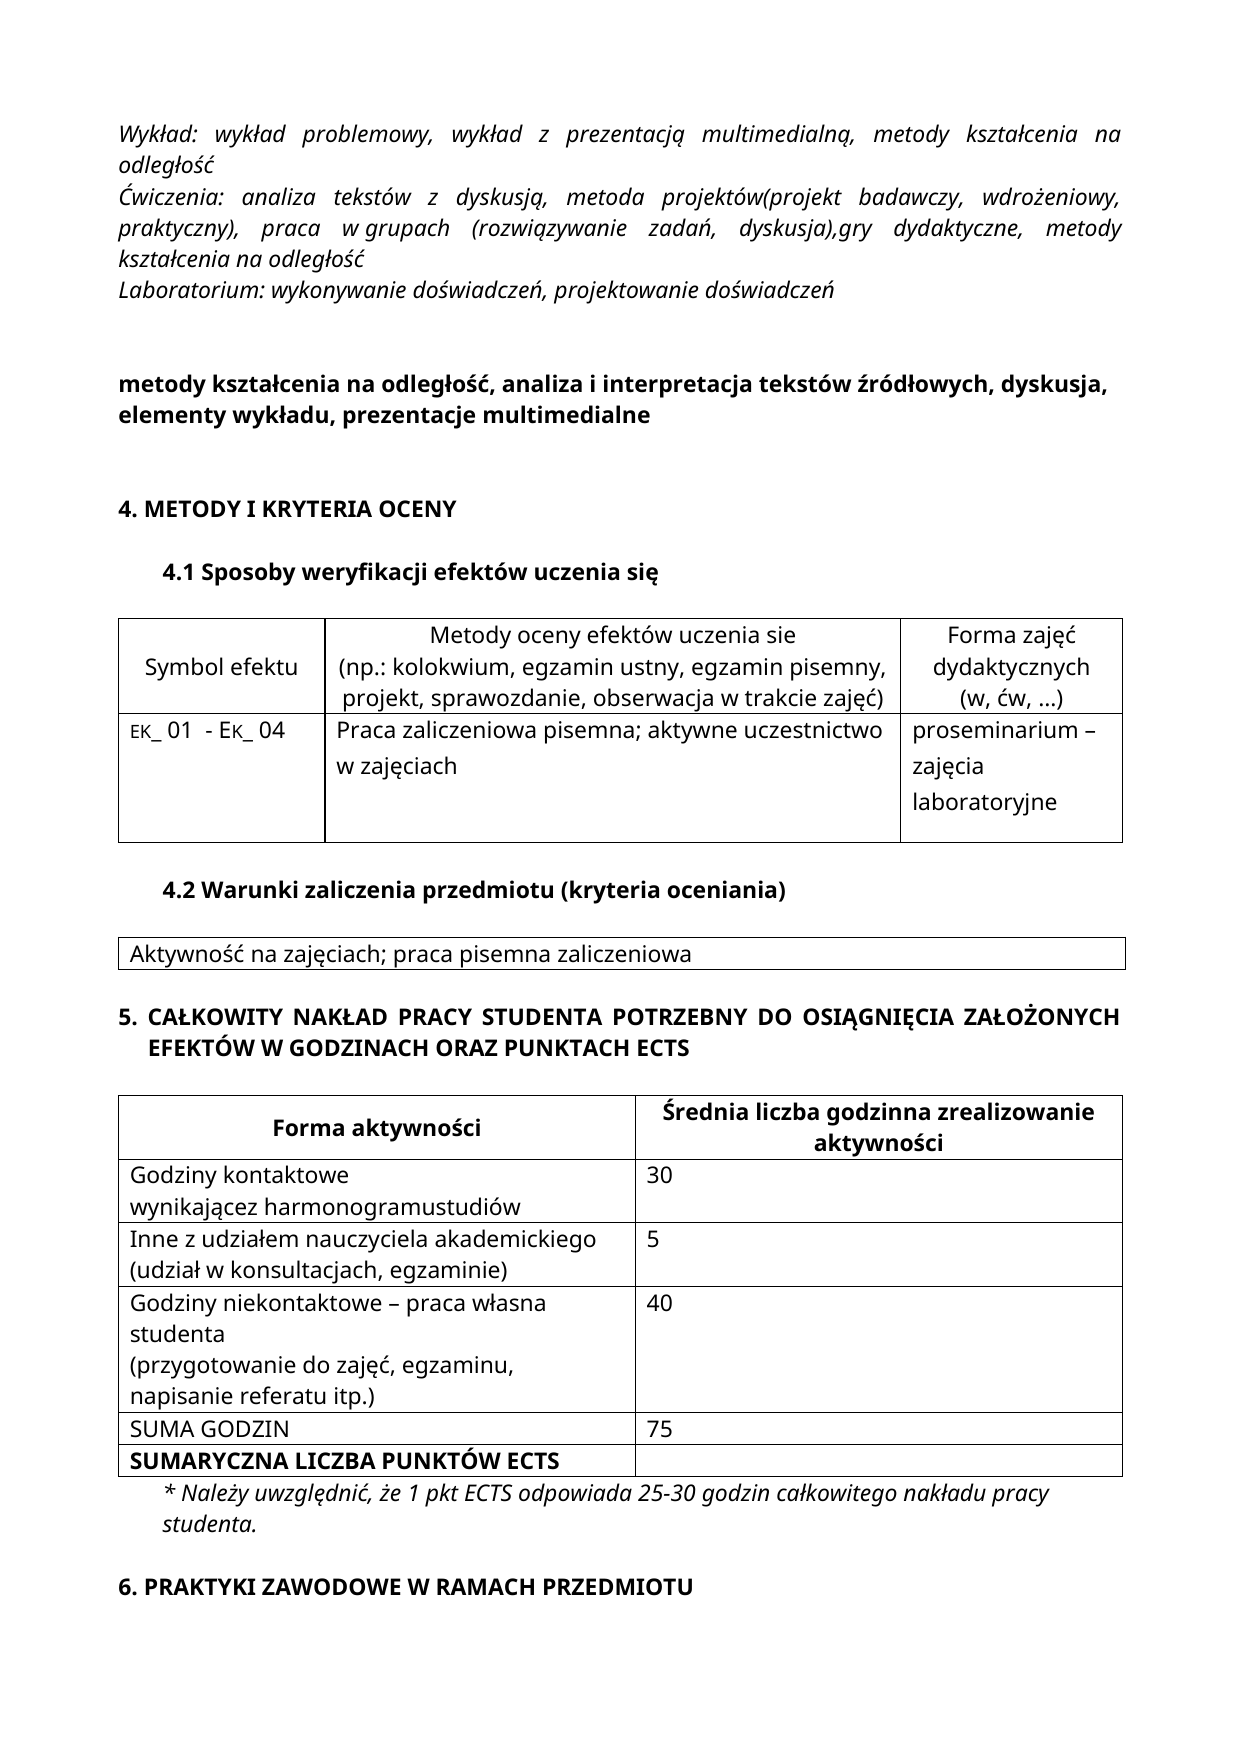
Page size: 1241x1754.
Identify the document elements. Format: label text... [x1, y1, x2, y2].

table_cell proseminarium – zajęcia laboratoryjne [901, 714, 1122, 842]
table_cell SUMA GODZIN [119, 1413, 635, 1444]
text 4. METODY I KRYTERIA OCENY [118, 493, 1122, 524]
table_cell Godziny kontaktowe wynikającez harmonogramustudiów [119, 1160, 635, 1222]
table_cell ek_ 01 - Ek_ 04 [119, 714, 324, 842]
text * Należy uwzględnić, że 1 pkt ECTS odpowiada 25-30 godzin całkowitego nakładu pracy studenta. [162, 1477, 1122, 1540]
table_cell 30 [636, 1160, 1122, 1222]
table_cell Godziny niekontaktowe – praca własna studenta (przygotowanie do zajęć, egzaminu, napisanie referatu itp.) [119, 1287, 635, 1412]
table_header Średnia liczba godzinna zrealizowanie aktywności [636, 1096, 1122, 1158]
text metody kształcenia na odległość, analiza i interpretacja tekstów źródłowych, dyskusja, elementy wykładu, prezentacje multimedialne [118, 368, 1122, 431]
table_cell SUMARYCZNA LICZBA PUNKTÓW ECTS [119, 1445, 635, 1476]
table_header Symbol efektu [119, 619, 324, 713]
table_cell Praca zaliczeniowa pisemna; aktywne uczestnictwo w zajęciach [326, 714, 900, 842]
text 4.1 Sposoby weryfikacji efektów uczenia się [162, 556, 1122, 587]
table_cell 75 [636, 1413, 1122, 1444]
table_header Forma aktywności [119, 1096, 635, 1158]
text Laboratorium: wykonywanie doświadczeń, projektowanie doświadczeń [118, 274, 1122, 306]
table_cell 5 [636, 1223, 1122, 1286]
table_header Aktywność na zajęciach; praca pisemna zaliczeniowa [119, 938, 1125, 969]
text Wykład: wykład problemowy, wykład z prezentacją multimedialną, metody kształcenia na odległość [118, 118, 1122, 181]
text 5. CAŁKOWITY NAKŁAD PRACY STUDENTA POTRZEBNY DO OSIĄGNIĘCIA ZAŁOŻONYCH EFEKTÓW W GODZINACH ORAZ PUNKTACH ECTS [118, 1001, 1122, 1064]
table_header Metody oceny efektów uczenia sie (np.: kolokwium, egzamin ustny, egzamin pisemny, projekt, sprawozdanie, obserwacja w trakcie zajęć) [326, 619, 900, 713]
table_header Forma zajęć dydaktycznych (w, ćw, …) [901, 619, 1122, 713]
text 4.2 Warunki zaliczenia przedmiotu (kryteria oceniania) [162, 874, 1122, 905]
table_cell Inne z udziałem nauczyciela akademickiego (udział w konsultacjach, egzaminie) [119, 1223, 635, 1286]
table_cell [636, 1445, 1122, 1476]
text 6. PRAKTYKI ZAWODOWE W RAMACH PRZEDMIOTU [118, 1571, 1122, 1602]
table_cell 40 [636, 1287, 1122, 1412]
text Ćwiczenia: analiza tekstów z dyskusją, metoda projektów(projekt badawczy, wdrożeniowy, praktyczny), praca w grupach (rozwiązywanie zadań, dyskusja),gry dydaktyczne, metody kształcenia na odległość [118, 181, 1122, 274]
